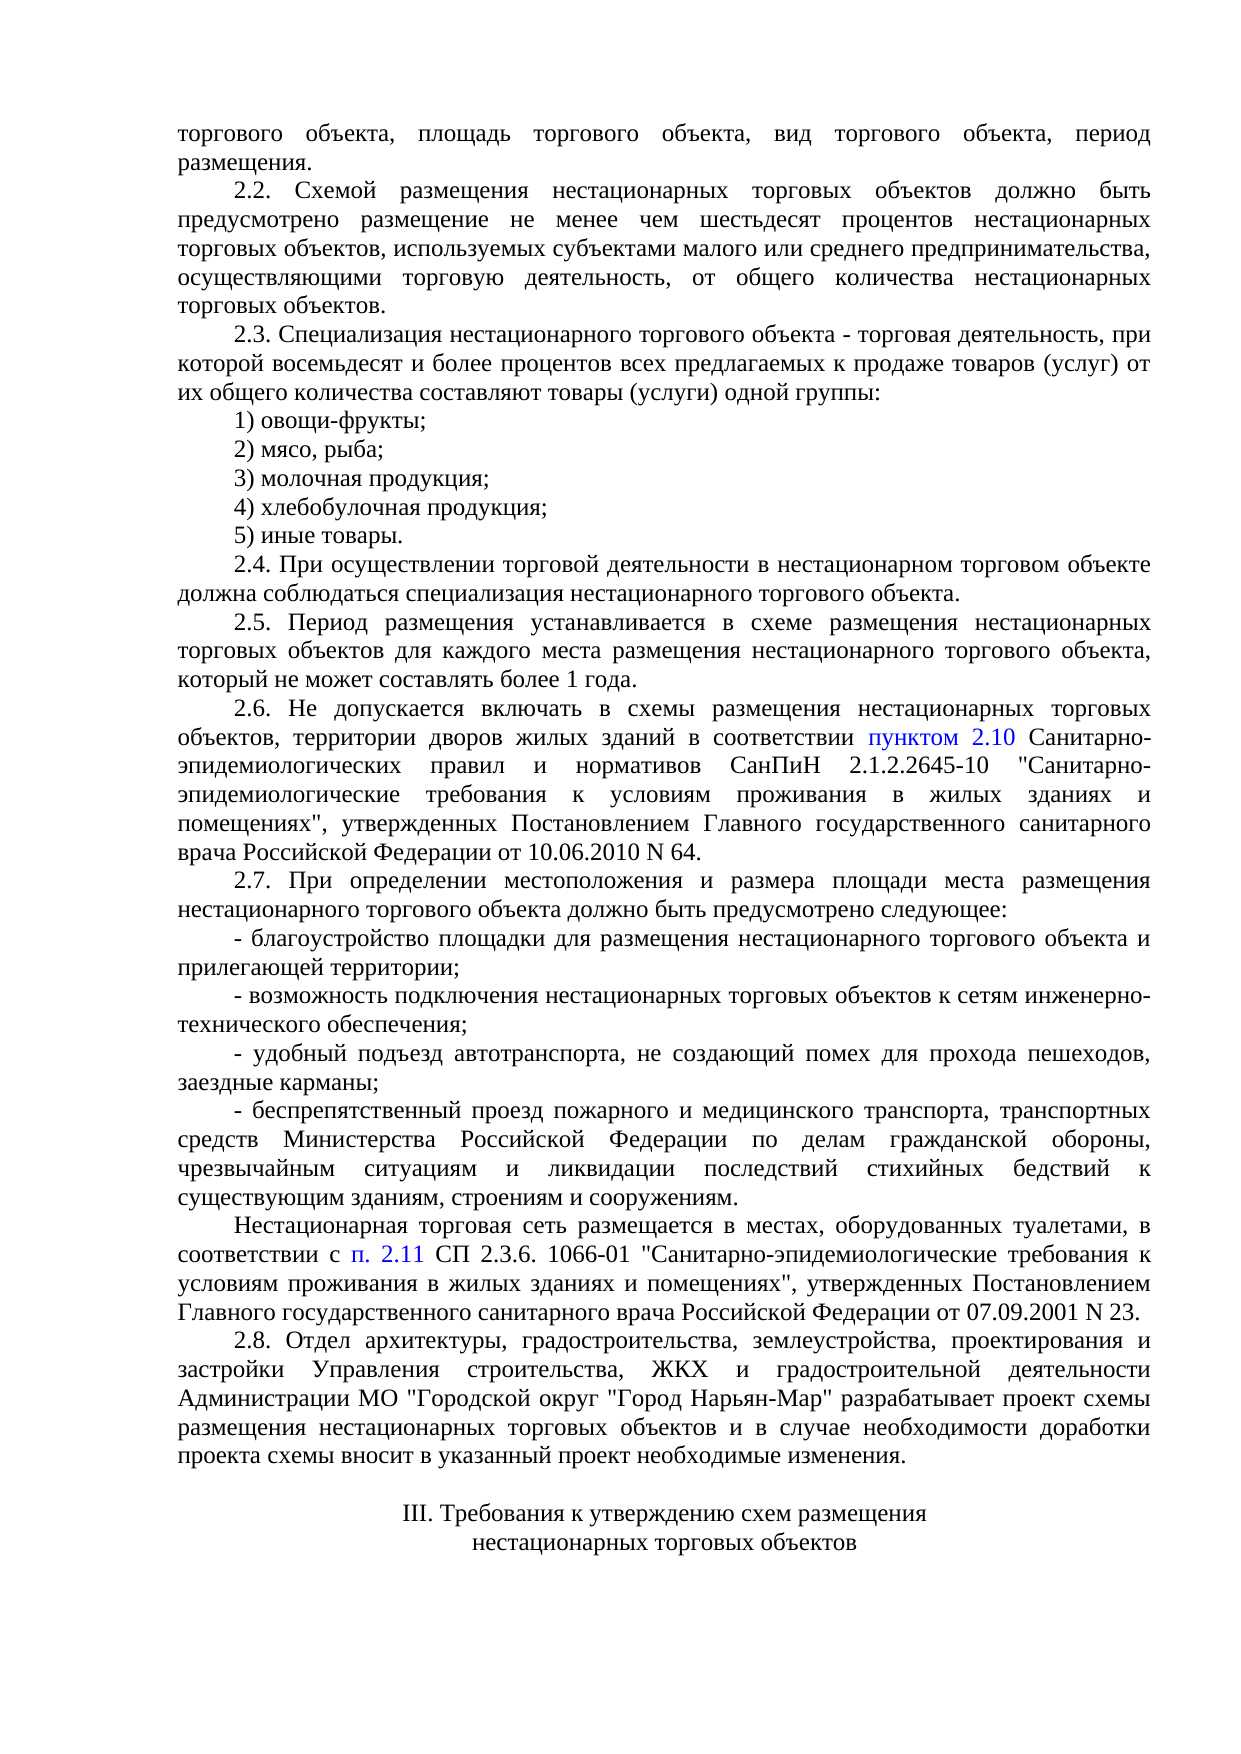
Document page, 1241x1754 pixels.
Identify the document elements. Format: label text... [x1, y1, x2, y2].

text 2.5. Период размещения устанавливается в схеме размещения нестационарных торговых объектов для каждого места размещения нестационарного торгового объекта, который не может составлять более 1 года. [177, 607, 1152, 693]
text III. Требования к утверждению схем размещения [177, 1498, 1152, 1527]
text - беспрепятственный проезд пожарного и медицинского транспорта, транспортных средств Министерства Российской Федерации по делам гражданской обороны, чрезвычайным ситуациям и ликвидации последствий стихийных бедствий к существующим зданиям, строениям и сооружениям. [177, 1096, 1152, 1211]
text 1) овощи-фрукты; [177, 406, 1152, 434]
text Нестационарная торговая сеть размещается в местах, оборудованных туалетами, в соответствии с п. 2.11 СП 2.3.6. 1066-01 "Санитарно-эпидемиологические требования к условиям проживания в жилых зданиях и помещениях", утвержденных Постановлением Главного государственного санитарного врача Российской Федерации от 07.09.2001 N 23. [177, 1211, 1152, 1326]
text 4) хлебобулочная продукция; [177, 492, 1152, 521]
text нестационарных торговых объектов [177, 1527, 1152, 1556]
text 3) молочная продукция; [177, 463, 1152, 492]
text 2.6. Не допускается включать в схемы размещения нестационарных торговых объектов, территории дворов жилых зданий в соответствии пунктом 2.10 Санитарно-эпидемиологических правил и нормативов СанПиН 2.1.2.2645-10 "Санитарно-эпидемиологические требования к условиям проживания в жилых зданиях и помещениях", утвержденных Постановлением Главного государственного санитарного врача Российской Федерации от 10.06.2010 N 64. [177, 693, 1152, 866]
text 2.3. Специализация нестационарного торгового объекта - торговая деятельность, при которой восемьдесят и более процентов всех предлагаемых к продаже товаров (услуг) от их общего количества составляют товары (услуги) одной группы: [177, 319, 1152, 406]
text 2.2. Схемой размещения нестационарных торговых объектов должно быть предусмотрено размещение не менее чем шестьдесят процентов нестационарных торговых объектов, используемых субъектами малого или среднего предпринимательства, осуществляющими торговую деятельность, от общего количества нестационарных торговых объектов. [177, 176, 1152, 319]
text 5) иные товары. [177, 521, 1152, 549]
text 2) мясо, рыба; [177, 434, 1152, 463]
text 2.8. Отдел архитектуры, градостроительства, землеустройства, проектирования и застройки Управления строительства, ЖКХ и градостроительной деятельности Администрации МО "Городской округ "Город Нарьян-Мар" разрабатывает проект схемы размещения нестационарных торговых объектов и в случае необходимости доработки проекта схемы вносит в указанный проект необходимые изменения. [177, 1326, 1152, 1469]
text 2.4. При осуществлении торговой деятельности в нестационарном торговом объекте должна соблюдаться специализация нестационарного торгового объекта. [177, 549, 1152, 607]
text - возможность подключения нестационарных торговых объектов к сетям инженерно-технического обеспечения; [177, 981, 1152, 1038]
text - благоустройство площадки для размещения нестационарного торгового объекта и прилегающей территории; [177, 923, 1152, 981]
text - удобный подъезд автотранспорта, не создающий помех для прохода пешеходов, заездные карманы; [177, 1038, 1152, 1096]
text 2.7. При определении местоположения и размера площади места размещения нестационарного торгового объекта должно быть предусмотрено следующее: [177, 866, 1152, 923]
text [177, 118, 1152, 176]
